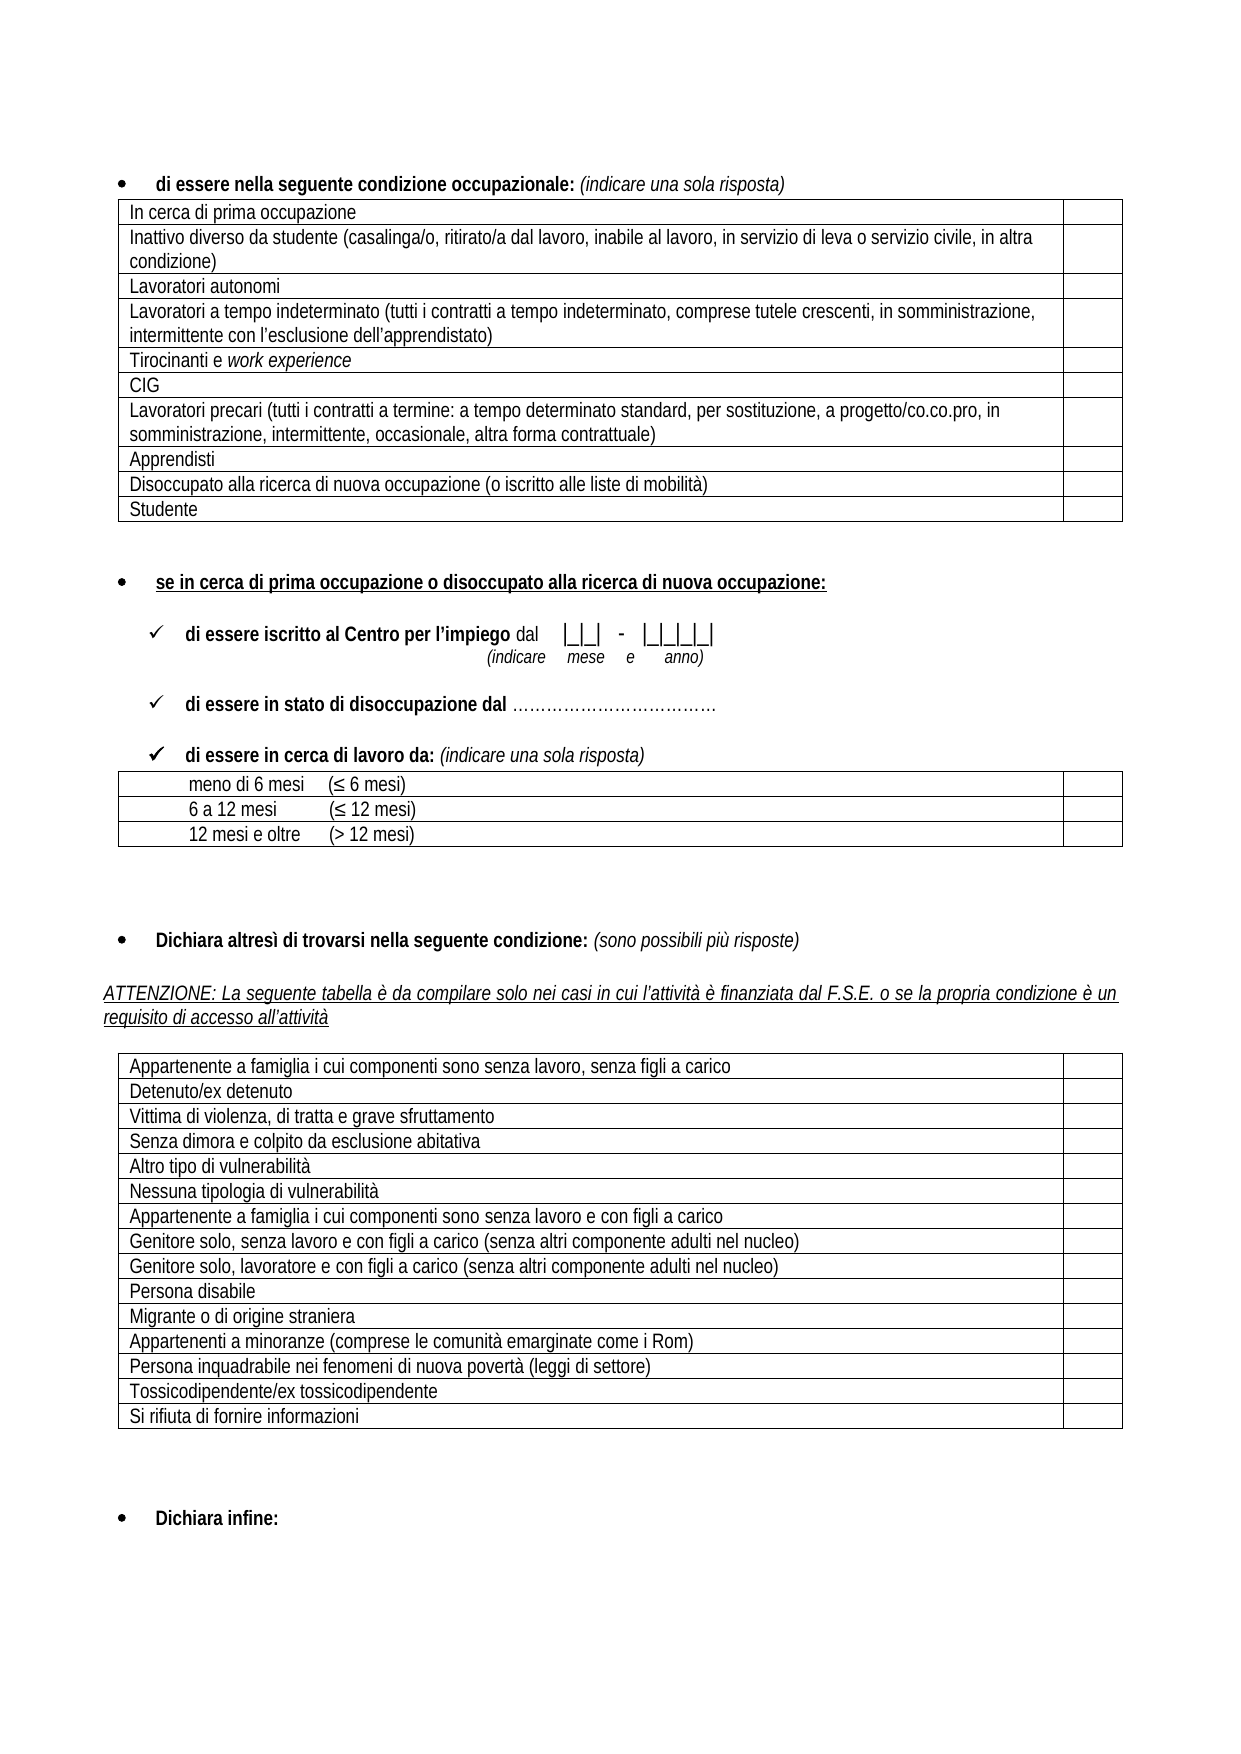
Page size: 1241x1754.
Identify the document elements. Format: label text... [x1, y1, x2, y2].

table_cell Senza dimora e colpito da esclusione abitativa [119, 1129, 1063, 1153]
table_cell Lavoratori autonomi [119, 274, 1063, 298]
table_cell Altro tipo di vulnerabilità [119, 1154, 1063, 1178]
table_cell Tirocinanti e work experience [119, 348, 1063, 372]
list Dichiara infine: [118, 1506, 1122, 1530]
table_cell [1064, 1379, 1122, 1403]
table_cell [1064, 1329, 1122, 1353]
table_header [1064, 200, 1122, 224]
table_cell 12 mesi e oltre (> 12 mesi) [119, 822, 1063, 846]
table_cell [1064, 348, 1122, 372]
table_cell [1064, 1204, 1122, 1228]
table_cell [1064, 225, 1122, 273]
table_header Appartenente a famiglia i cui componenti sono senza lavoro, senza figli a carico [119, 1054, 1063, 1078]
table_cell Inattivo diverso da studente (casalinga/o, ritirato/a dal lavoro, inabile al lavoro, in servizio di leva o servizio civile, in altra condizione) [119, 225, 1063, 273]
list di essere in stato di disoccupazione dal ……………………………… [148, 692, 1122, 716]
table_cell [1064, 797, 1122, 821]
table_cell [1064, 1254, 1122, 1278]
table_cell [1064, 472, 1122, 496]
table_cell Tossicodipendente/ex tossicodipendente [119, 1379, 1063, 1403]
table_cell [1064, 447, 1122, 471]
table_cell Nessuna tipologia di vulnerabilità [119, 1179, 1063, 1203]
text (indicare mese e anno) [448, 646, 1122, 668]
table_cell [1064, 497, 1122, 521]
table_cell Lavoratori a tempo indeterminato (tutti i contratti a tempo indeterminato, comprese tutele crescenti, in somministrazione, intermittente con l’esclusione dell’apprendistato) [119, 299, 1063, 347]
table_cell Genitore solo, lavoratore e con figli a carico (senza altri componente adulti nel nucleo) [119, 1254, 1063, 1278]
table_cell Appartenenti a minoranze (comprese le comunità emarginate come i Rom) [119, 1329, 1063, 1353]
table_cell [1064, 1279, 1122, 1303]
table_cell Detenuto/ex detenuto [119, 1079, 1063, 1103]
table_cell Vittima di violenza, di tratta e grave sfruttamento [119, 1104, 1063, 1128]
table_cell Genitore solo, senza lavoro e con figli a carico (senza altri componente adulti nel nucleo) [119, 1229, 1063, 1253]
table_cell Apprendisti [119, 447, 1063, 471]
table_cell Disoccupato alla ricerca di nuova occupazione (o iscritto alle liste di mobilità) [119, 472, 1063, 496]
table_cell [1064, 274, 1122, 298]
table_cell [1064, 1104, 1122, 1128]
table_header [1064, 772, 1122, 796]
table_cell [1064, 1179, 1122, 1203]
table_cell Si rifiuta di fornire informazioni [119, 1404, 1063, 1428]
table_cell CIG [119, 373, 1063, 397]
list se in cerca di prima occupazione o disoccupato alla ricerca di nuova occupazione: [118, 570, 1122, 594]
table_cell [1064, 822, 1122, 846]
table_cell [1064, 1404, 1122, 1428]
table_cell [1064, 373, 1122, 397]
table_cell [1064, 1079, 1122, 1103]
table_header meno di 6 mesi (≤ 6 mesi) [119, 772, 1063, 796]
table_cell [1064, 1304, 1122, 1328]
table_cell Migrante o di origine straniera [119, 1304, 1063, 1328]
text ATTENZIONE: La seguente tabella è da compilare solo nei casi in cui l’attività è finanziata dal F.S.E. o se la propria condizione è un requisito di accesso all’attività [103, 981, 1122, 1029]
table_header [1064, 1054, 1122, 1078]
table_cell [1064, 299, 1122, 347]
table_cell [1064, 1154, 1122, 1178]
table_cell Persona disabile [119, 1279, 1063, 1303]
table_cell [1064, 1229, 1122, 1253]
table_header In cerca di prima occupazione [119, 200, 1063, 224]
list di essere nella seguente condizione occupazionale: (indicare una sola risposta) [118, 172, 1122, 196]
table_cell Studente [119, 497, 1063, 521]
table_cell Appartenente a famiglia i cui componenti sono senza lavoro e con figli a carico [119, 1204, 1063, 1228]
table_cell [1064, 1354, 1122, 1378]
list Dichiara altresì di trovarsi nella seguente condizione: (sono possibili più risposte) [118, 928, 1122, 952]
table_cell Lavoratori precari (tutti i contratti a termine: a tempo determinato standard, per sostituzione, a progetto/co.co.pro, in somministrazione, intermittente, occasionale, altra forma contrattuale) [119, 398, 1063, 446]
table_cell 6 a 12 mesi (≤ 12 mesi) [119, 797, 1063, 821]
table_cell [1064, 1129, 1122, 1153]
table_cell [1064, 398, 1122, 446]
list di essere in cerca di lavoro da: (indicare una sola risposta) [148, 743, 1122, 767]
list di essere iscritto al Centro per l’impiego dal |_|_| - |_|_|_|_| [148, 618, 1122, 646]
table_cell Persona inquadrabile nei fenomeni di nuova povertà (leggi di settore) [119, 1354, 1063, 1378]
